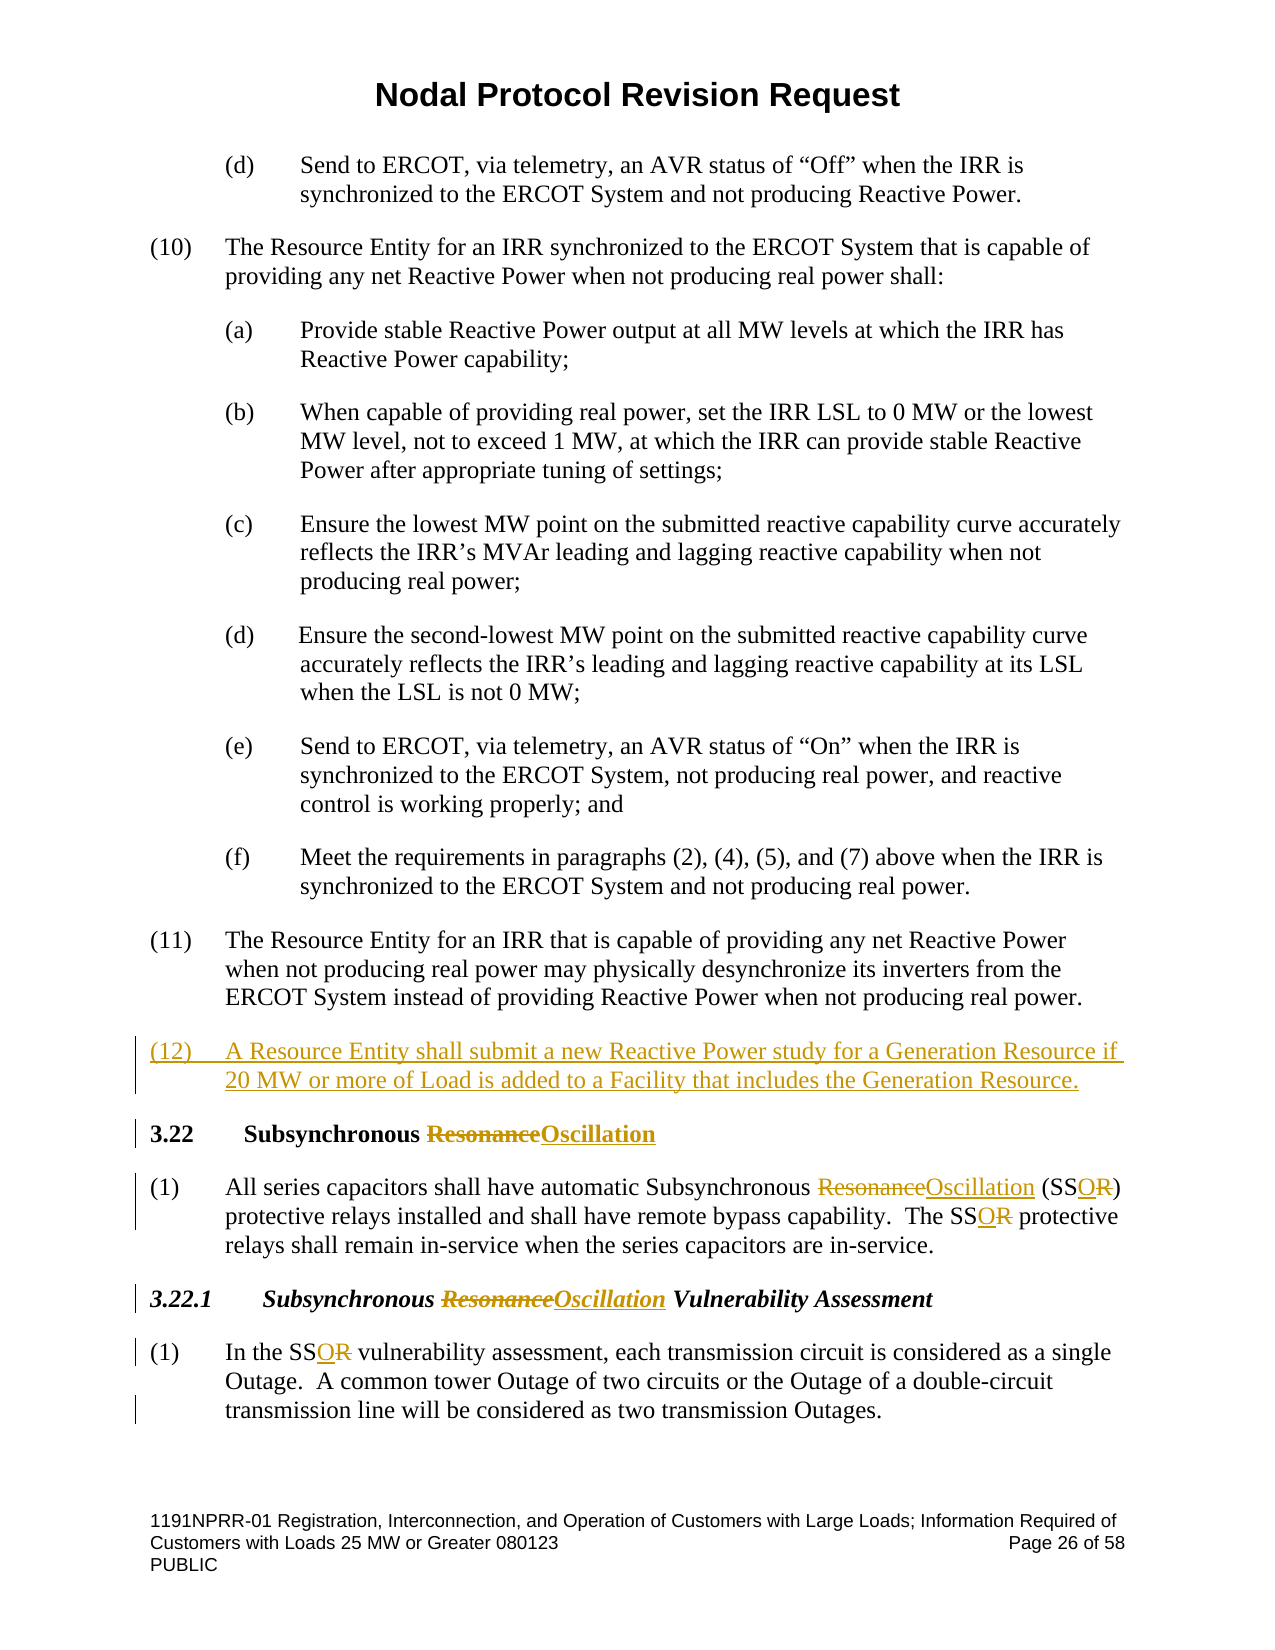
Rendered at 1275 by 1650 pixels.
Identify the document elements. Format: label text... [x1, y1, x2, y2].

text (11) The Resource Entity for an IRR that is capable of providing any net Reactive Power when not producing real power may physically desynchronize its inverters from the ERCOT System instead of providing Reactive Power when not producing real power. [150, 925, 1125, 1011]
text (a) Provide stable Reactive Power output at all MW levels at which the IRR has Reactive Power capability; [225, 315, 1125, 372]
text (d) Send to ERCOT, via telemetry, an AVR status of “Off” when the IRR is synchronized to the ERCOT System and not producing Reactive Power. [225, 150, 1125, 207]
text 3.22.1 Subsynchronous Vulnerability Assessment [150, 1284, 1125, 1312]
text (1) All series capacitors shall have automatic Subsynchronous (SS) protective relays installed and shall have remote bypass capability. The SS protective relays shall remain in-service when the series capacitors are in-service. [150, 1172, 1125, 1259]
text (d) Ensure the second-lowest MW point on the submitted reactive capability curve accurately reflects the IRR’s leading and lagging reactive capability at its LSL when the LSL is not 0 MW; [225, 620, 1125, 706]
text (b) When capable of providing real power, set the IRR LSL to 0 MW or the lowest MW level, not to exceed 1 MW, at which the IRR can provide stable Reactive Power after appropriate tuning of settings; [225, 397, 1125, 484]
text (e) Send to ERCOT, via telemetry, an AVR status of “On” when the IRR is synchronized to the ERCOT System, not producing real power, and reactive control is working properly; and [225, 731, 1125, 817]
text (c) Ensure the lowest MW point on the submitted reactive capability curve accurately reflects the IRR’s MVAr leading and lagging reactive capability when not producing real power; [225, 509, 1125, 595]
text (10) The Resource Entity for an IRR synchronized to the ERCOT System that is capable of providing any net Reactive Power when not producing real power shall: [150, 232, 1125, 290]
text (1) In the SS vulnerability assessment, each transmission circuit is considered as a single Outage. A common tower Outage of two circuits or the Outage of a double-circuit transmission line will be considered as two transmission Outages. [150, 1337, 1125, 1424]
text (f) Meet the requirements in paragraphs (2), (4), (5), and (7) above when the IRR is synchronized to the ERCOT System and not producing real power. [225, 842, 1125, 900]
text 3.22 Subsynchronous [150, 1119, 1125, 1147]
